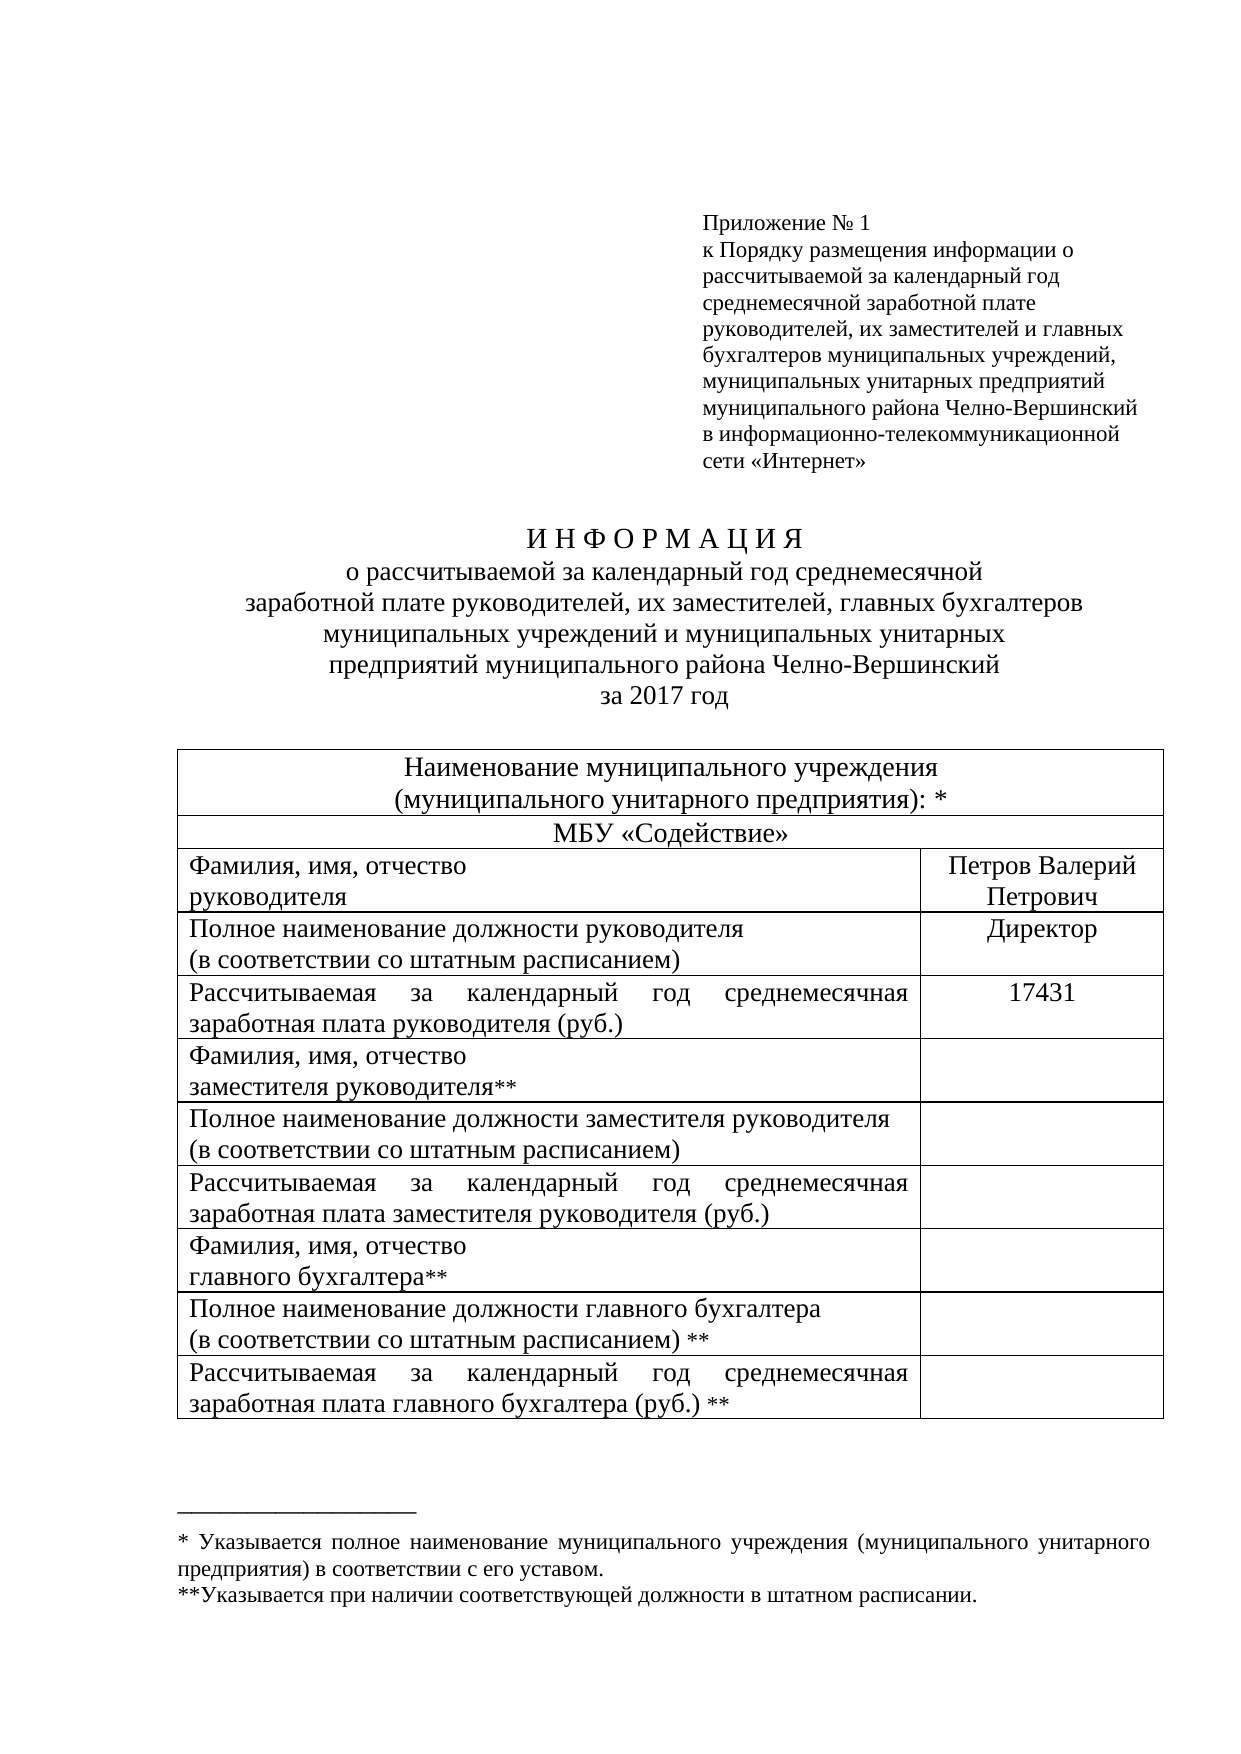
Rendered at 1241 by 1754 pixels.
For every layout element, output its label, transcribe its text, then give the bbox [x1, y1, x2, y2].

text Приложение № 1 [702, 209, 1152, 236]
table_cell [921, 1356, 1163, 1418]
table_cell [921, 1293, 1163, 1355]
text _________________ [177, 1484, 1152, 1516]
table_cell Фамилия, имя, отчество заместителя руководителя** [178, 1039, 920, 1101]
text заработной плате руководителей, их заместителей, главных бухгалтеров муниципальных учреждений и муниципальных унитарных [177, 586, 1152, 648]
table_cell МБУ «Содействие» [178, 816, 1163, 848]
table_header Наименование муниципального учреждения (муниципального унитарного предприятия): * [178, 750, 1163, 814]
text предприятий муниципального района Челно-Вершинский [177, 648, 1152, 679]
table_cell Петров Валерий Петрович [921, 849, 1163, 911]
table_cell [921, 1039, 1163, 1101]
text к Порядку размещения информации о рассчитываемой за календарный год среднемесячной заработной плате руководителей, их заместителей и главных бухгалтеров муниципальных учреждений, муниципальных унитарных предприятий муниципального района Челно-Вершинский в информационно-телекоммуникационной сети «Интернет» [702, 236, 1152, 473]
table_cell [921, 1229, 1163, 1291]
table_cell Рассчитываемая за календарный год среднемесячная заработная плата заместителя руководителя (руб.) [178, 1166, 920, 1228]
text * Указывается полное наименование муниципального учреждения (муниципального унитарного предприятия) в соответствии с его уставом. [177, 1528, 1152, 1581]
table_cell [921, 1103, 1163, 1165]
table_cell Рассчитываемая за календарный год среднемесячная заработная плата главного бухгалтера (руб.) ** [178, 1356, 920, 1418]
text о рассчитываемой за календарный год среднемесячной [177, 555, 1152, 586]
table_cell Фамилия, имя, отчество главного бухгалтера** [178, 1229, 920, 1291]
text за 2017 год [177, 679, 1152, 710]
table_cell 17431 [921, 976, 1163, 1038]
table_cell Рассчитываемая за календарный год среднемесячная заработная плата руководителя (руб.) [178, 976, 920, 1038]
table_cell Директор [921, 913, 1163, 975]
text И Н Ф О Р М А Ц И Я [177, 521, 1152, 555]
table_cell Полное наименование должности руководителя (в соответствии со штатным расписанием) [178, 913, 920, 975]
table_cell Фамилия, имя, отчество руководителя [178, 849, 920, 911]
text **Указывается при наличии соответствующей должности в штатном расписании. [177, 1581, 1152, 1607]
table_cell Полное наименование должности главного бухгалтера (в соответствии со штатным расписанием) ** [178, 1293, 920, 1355]
table_cell [921, 1166, 1163, 1228]
table_cell Полное наименование должности заместителя руководителя (в соответствии со штатным расписанием) [178, 1103, 920, 1165]
